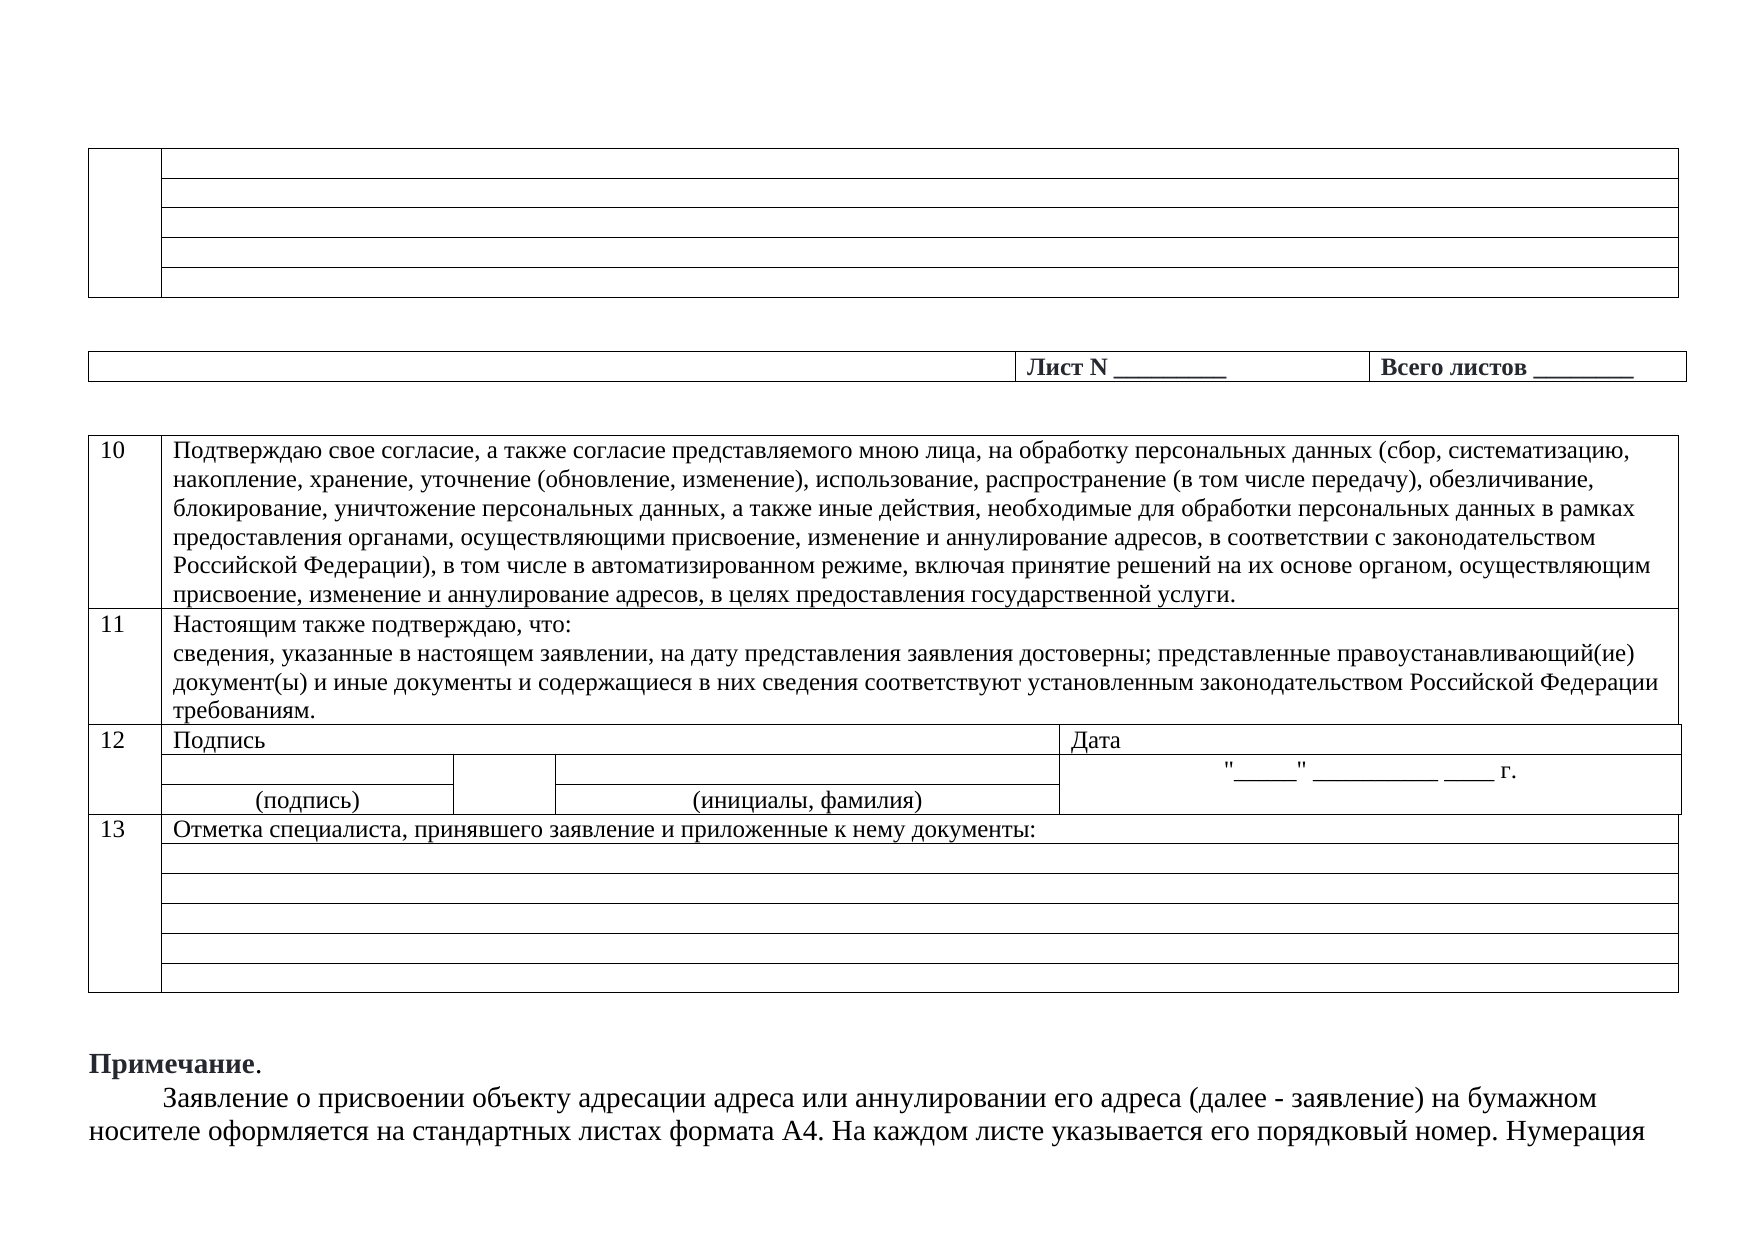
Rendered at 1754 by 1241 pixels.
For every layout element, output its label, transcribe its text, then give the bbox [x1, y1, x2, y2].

table_cell 11 [89, 609, 161, 724]
table_header Всего листов ________ [1370, 352, 1686, 381]
table_cell [162, 149, 1678, 177]
table_cell (инициалы, фамилия) [556, 785, 1059, 813]
table_cell [162, 874, 1678, 903]
table_cell [556, 755, 1059, 784]
table_cell [454, 755, 555, 813]
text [89, 1080, 1665, 1147]
table_header Лист N _________ [1016, 352, 1369, 381]
table_cell 12 [89, 725, 161, 813]
table_cell 13 [89, 815, 161, 992]
table_cell Настоящим также подтверждаю, что: сведения, указанные в настоящем заявлении, на дату представления заявления достоверны; представленные правоустанавливающий(ие) документ(ы) и иные документы и содержащиеся в них сведения соответствуют установленным законодательством Российской Федерации требованиям. [162, 609, 1678, 724]
table_header Подтверждаю свое согласие, а также согласие представляемого мною лица, на обработку персональных данных (сбор, систематизацию, накопление, хранение, уточнение (обновление, изменение), использование, распространение (в том числе передачу), обезличивание, блокирование, уничтожение персональных данных, а также иные действия, необходимые для обработки персональных данных в рамках предоставления органами, осуществляющими присвоение, изменение и аннулирование адресов, в соответствии с законодательством Российской Федерации), в том числе в автоматизированном режиме, включая принятие решений на их основе органом, осуществляющим присвоение, изменение и аннулирование адресов, в целях предоставления государственной услуги. [162, 436, 1678, 608]
table_cell [162, 238, 1678, 267]
table_cell Подпись [162, 725, 1059, 754]
table_cell [162, 179, 1678, 207]
table_header [89, 352, 1015, 381]
table_cell [162, 755, 453, 784]
table_cell [162, 904, 1678, 933]
table_cell [162, 268, 1678, 297]
text Примечание. [89, 1046, 1665, 1080]
table_cell "_____" __________ ____ г. [1060, 755, 1681, 813]
table_cell [162, 208, 1678, 237]
table_cell 9 [89, 149, 161, 297]
table_cell [162, 844, 1678, 873]
table_cell [162, 934, 1678, 962]
table_cell [162, 964, 1678, 992]
table_cell (подпись) [162, 785, 453, 813]
table_cell Отметка специалиста, принявшего заявление и приложенные к нему документы: [162, 815, 1678, 843]
table_header 10 [89, 436, 161, 608]
table_cell Дата [1060, 725, 1681, 754]
